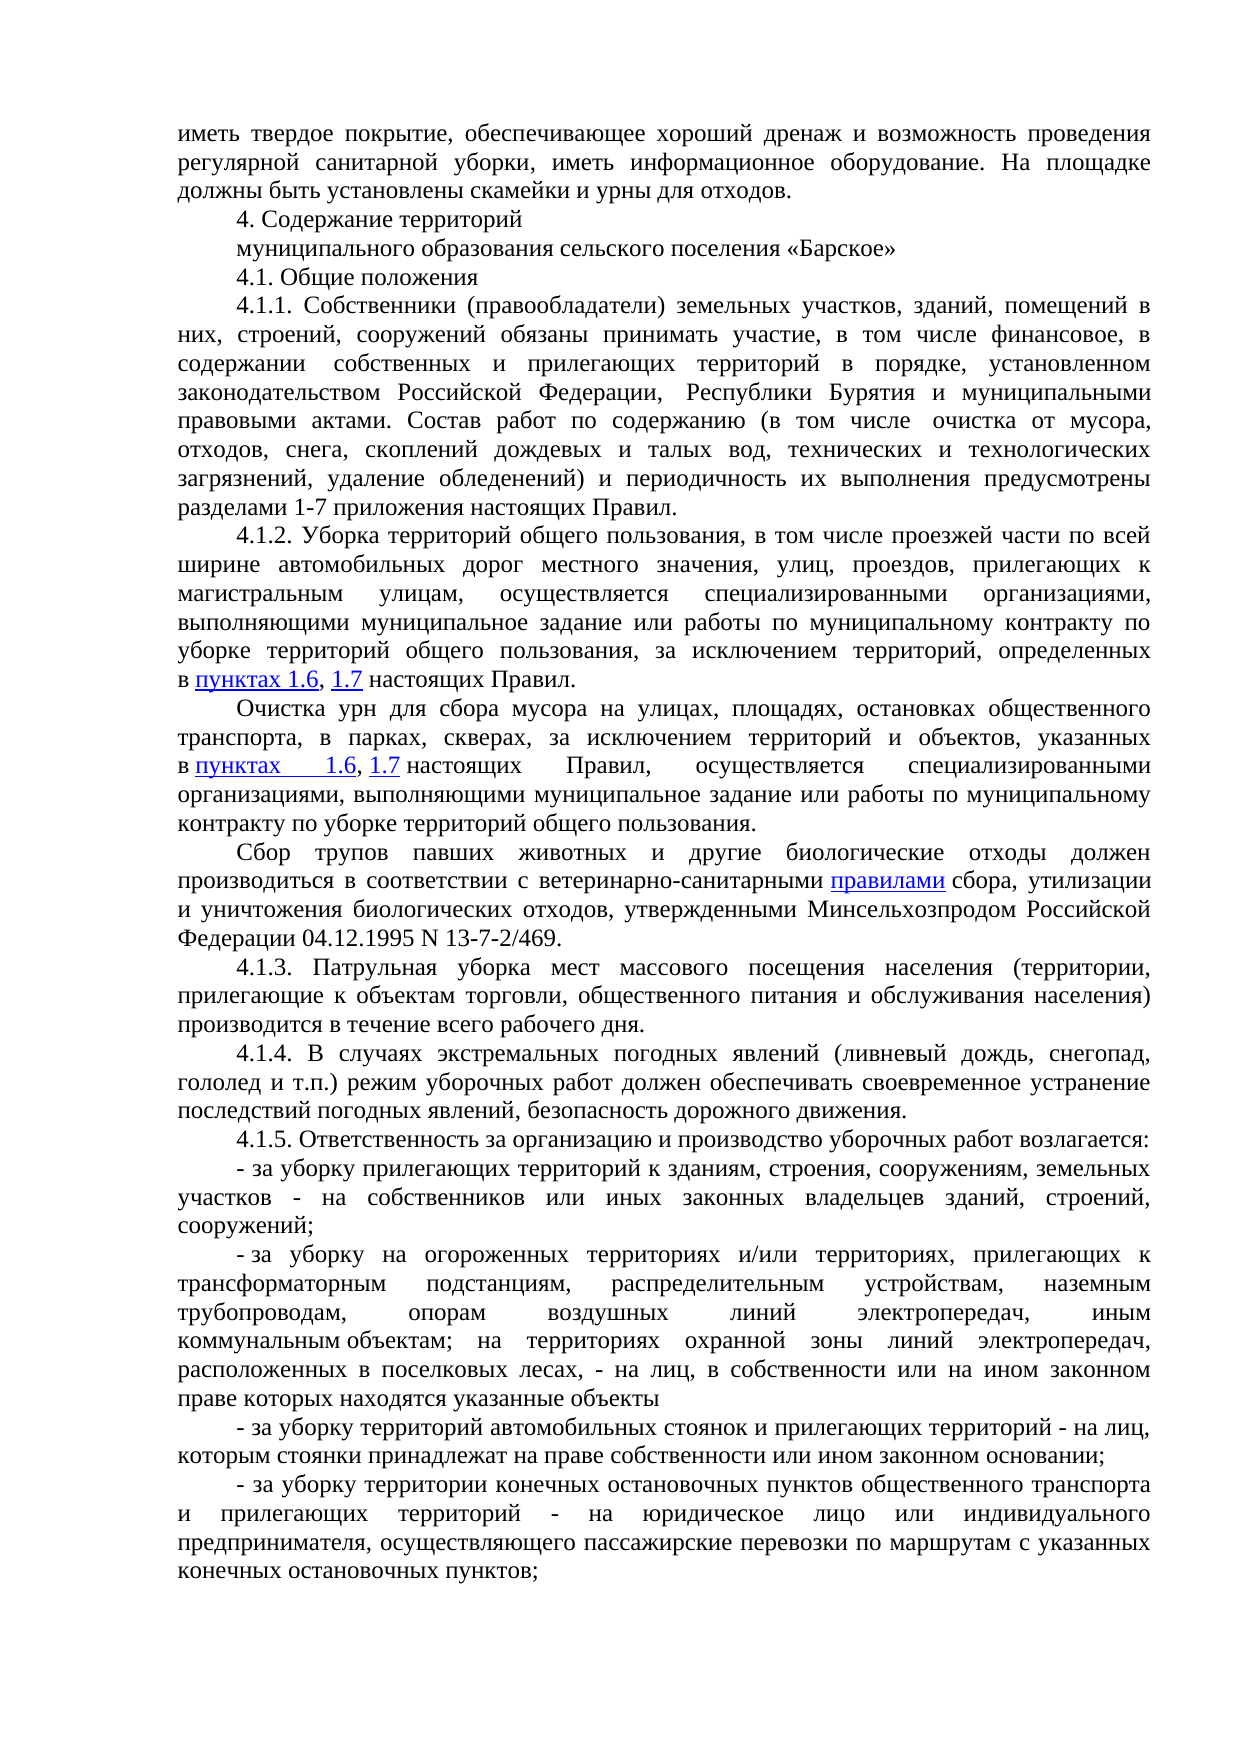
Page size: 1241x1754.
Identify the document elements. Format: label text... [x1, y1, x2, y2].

text 4.1.1. Собственники (правообладатели) земельных участков, зданий, помещений в них, строений, сооружений обязаны принимать участие, в том числе финансовое, в содержании собственных и прилегающих территорий в порядке, установленном законодательством Российской Федерации, Республики Бурятия и муниципальными правовыми актами. Состав работ по содержанию (в том числе очистка от мусора, отходов, снега, скоплений дождевых и талых вод, технических и технологических загрязнений, удаление обледенений) и периодичность их выполнения предусмотрены разделами 1-7 приложения настоящих Правил. [177, 291, 1152, 521]
text 4.1. Общие положения [177, 262, 1152, 291]
text - за уборку территорий автомобильных стоянок и прилегающих территорий - на лиц, которым стоянки принадлежат на праве собственности или ином законном основании; [177, 1412, 1152, 1469]
text - за уборку прилегающих территорий к зданиям, строения, сооружениям, земельных участков - на собственников или иных законных владельцев зданий, строений, сооружений; [177, 1153, 1152, 1239]
text Сбор трупов павших животных и другие биологические отходы должен производиться в соответствии с ветеринарно-санитарными правилами сбора, утилизации и уничтожения биологических отходов, утвержденными Минсельхозпродом Российской Федерации 04.12.1995 N 13-7-2/469. [177, 837, 1152, 952]
text 4.1.3. Патрульная уборка мест массового посещения населения (территории, прилегающие к объектам торговли, общественного питания и обслуживания населения) производится в течение всего рабочего дня. [177, 952, 1152, 1038]
text - за уборку территории конечных остановочных пунктов общественного транспорта и прилегающих территорий - на юридическое лицо или индивидуального предпринимателя, осуществляющего пассажирские перевозки по маршрутам с указанных конечных остановочных пунктов; [177, 1469, 1152, 1584]
text 4. Содержание территорий [177, 204, 1152, 233]
text Очистка урн для сбора мусора на улицах, площадях, остановках общественного транспорта, в парках, скверах, за исключением территорий и объектов, указанных в пунктах 1.6, 1.7 настоящих Правил, осуществляется специализированными организациями, выполняющими муниципальное задание или работы по муниципальному контракту по уборке территорий общего пользования. [177, 693, 1152, 837]
text 4.1.5. Ответственность за организацию и производство уборочных работ возлагается: [177, 1124, 1152, 1153]
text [177, 118, 1152, 204]
text муниципального образования сельского поселения «Барское» [177, 233, 1152, 262]
text 4.1.2. Уборка территорий общего пользования, в том числе проезжей части по всей ширине автомобильных дорог местного значения, улиц, проездов, прилегающих к магистральным улицам, осуществляется специализированными организациями, выполняющими муниципальное задание или работы по муниципальному контракту по уборке территорий общего пользования, за исключением территорий, определенных в пунктах 1.6, 1.7 настоящих Правил. [177, 521, 1152, 693]
text - за уборку на огороженных территориях и/или территориях, прилегающих к трансформаторным подстанциям, распределительным устройствам, наземным трубопроводам, опорам воздушных линий электропередач, иным коммунальным объектам; на территориях охранной зоны линий электропередач, расположенных в поселковых лесах, - на лиц, в собственности или на ином законном праве которых находятся указанные объекты [177, 1239, 1152, 1412]
text 4.1.4. В случаях экстремальных погодных явлений (ливневый дождь, снегопад, гололед и т.п.) режим уборочных работ должен обеспечивать своевременное устранение последствий погодных явлений, безопасность дорожного движения. [177, 1038, 1152, 1124]
